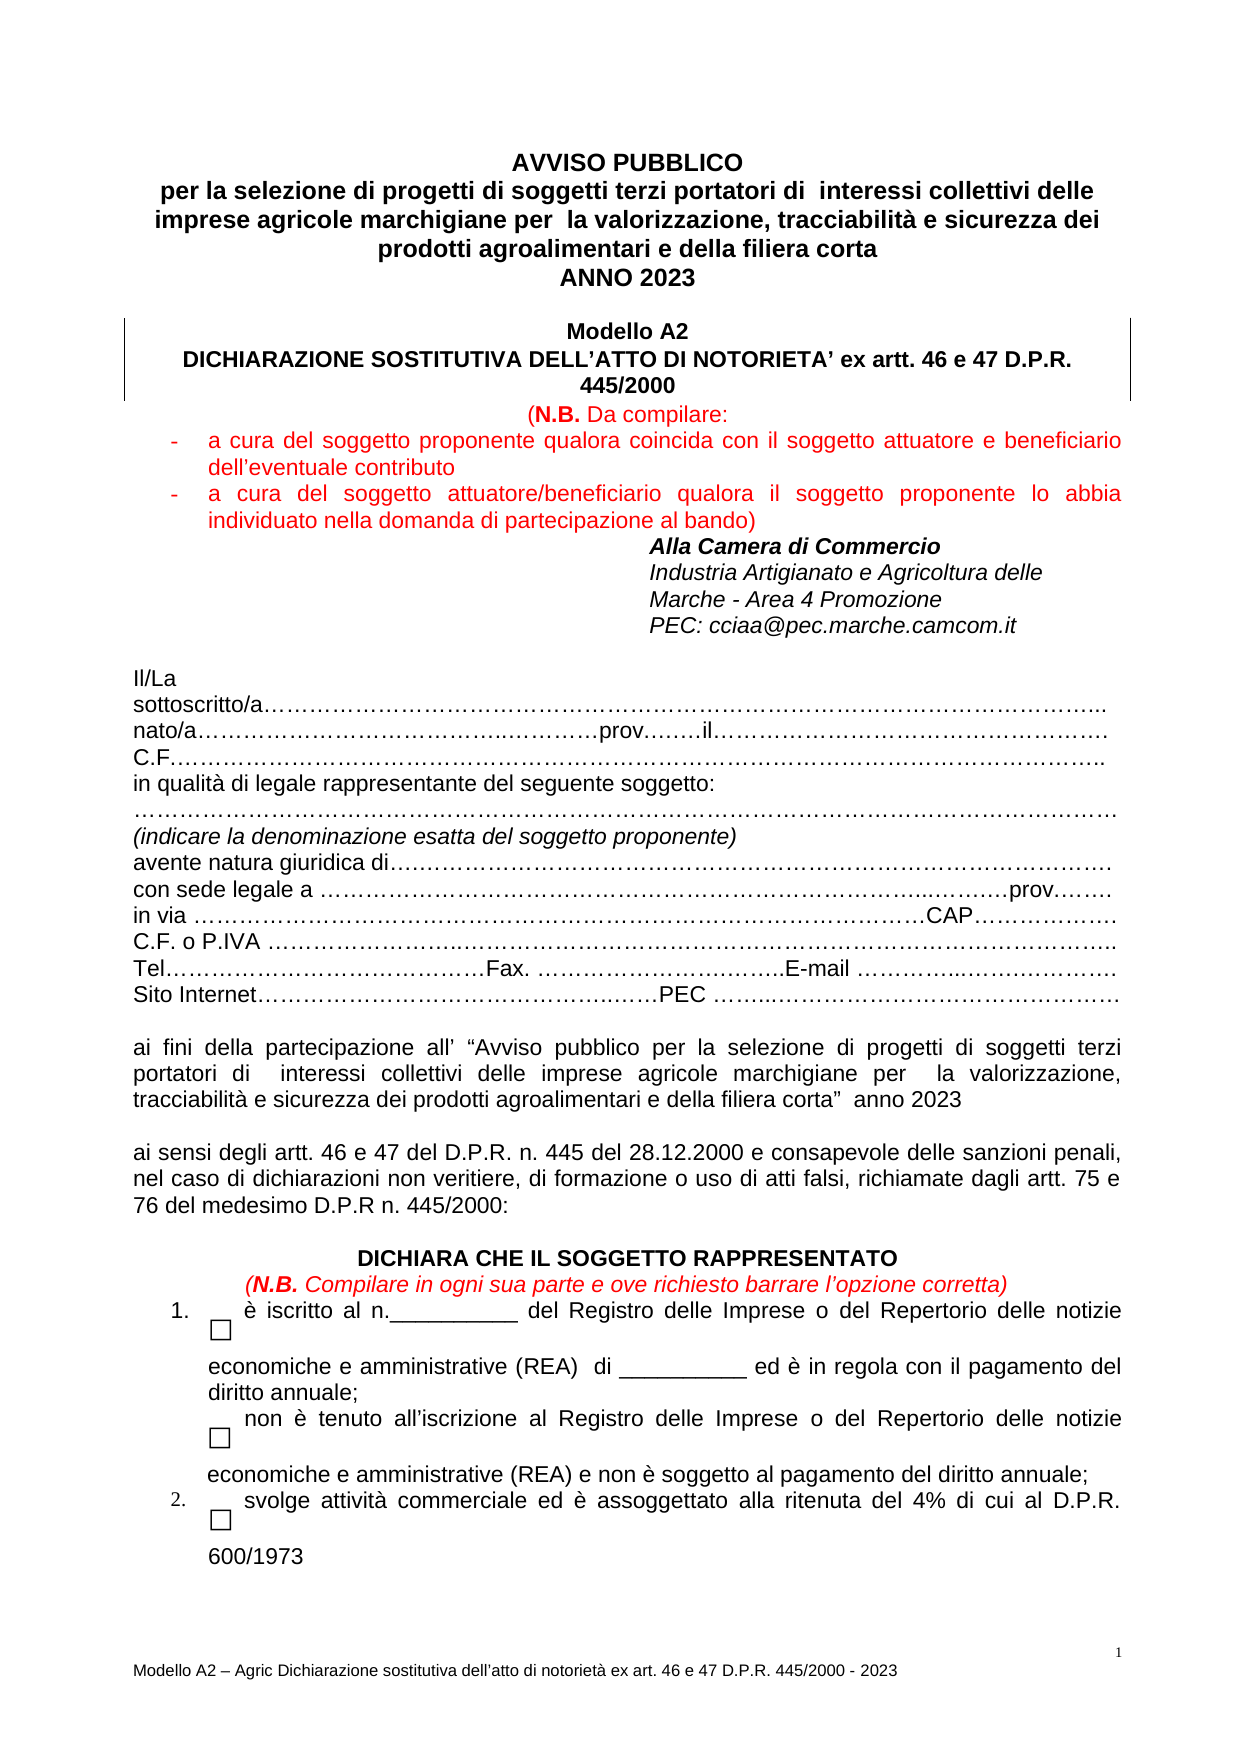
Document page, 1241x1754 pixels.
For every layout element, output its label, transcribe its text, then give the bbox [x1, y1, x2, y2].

text AVVISO PUBBLICO [133, 148, 1122, 176]
text DICHIARA CHE IL SOGGETTO RAPPRESENTATO [133, 1244, 1122, 1271]
text (indicare la denominazione esatta del soggetto proponente) [133, 823, 1122, 849]
text per la selezione di progetti di soggetti terzi portatori di interessi collettivi delle imprese agricole marchigiane per la valorizzazione, tracciabilità e sicurezza dei prodotti agroalimentari e della filiera corta [133, 176, 1122, 263]
text (N.B. Compilare in ogni sua parte e ove richiesto barrare l’opzione corretta) [133, 1271, 1122, 1297]
text Alla Camera di Commercio [649, 533, 1122, 559]
list a cura del soggetto proponente qualora coincida con il soggetto attuatore e beneficiario dell’eventuale contributo [170, 427, 1122, 480]
text Industria Artigianato e Agricoltura delle Marche - Area 4 Promozione [649, 559, 1122, 612]
text nato/a…………………………………..…………prov.….…il……………………………………………. [133, 717, 1122, 744]
text (N.B. Da compilare: [133, 401, 1122, 427]
text DICHIARAZIONE SOSTITUTIVA DELL’ATTO DI NOTORIETA’ ex artt. 46 e 47 D.P.R. 445/2000 [125, 346, 1130, 401]
list □ svolge attività commerciale ed è assoggettato alla ritenuta del 4% di cui al D.P.R. 600/1973 [170, 1487, 1122, 1569]
list a cura del soggetto attuatore/beneficiario qualora il soggetto proponente lo abbia individuato nella domanda di partecipazione al bando) [170, 480, 1122, 533]
text PEC: cciaa@pec.marche.camcom.it [649, 612, 1122, 638]
text Il/La sottoscritto/a………………………………………………………………………………………………... [133, 665, 1122, 717]
list □ è iscritto al n.__________ del Registro delle Imprese o del Repertorio delle notizie economiche e amministrative (REA) di __________ ed è in regola con il pagamento del diritto annuale; [170, 1297, 1122, 1405]
text Tel……………………………………Fax. …………………….……..E-mail …………...…….…………. [133, 954, 1122, 981]
text in via ……………………………………………………………………………………CAP………………. C.F. o P.IVA ……………………..………………………………………………………………………….. [133, 902, 1122, 954]
text Sito Internet………………………………………..……PEC ……...……………………………………… [133, 981, 1122, 1007]
text ANNO 2023 [133, 263, 1122, 291]
text Modello A2 [125, 318, 1130, 346]
text ai sensi degli artt. 46 e 47 del D.P.R. n. 445 del 28.12.2000 e consapevole delle sanzioni penali, nel caso di dichiarazioni non veritiere, di formazione o uso di atti falsi, richiamate dagli artt. 75 e 76 del medesimo D.P.R n. 445/2000: [133, 1139, 1122, 1218]
text □ non è tenuto all’iscrizione al Registro delle Imprese o del Repertorio delle notizie economiche e amministrative (REA) e non è soggetto al pagamento del diritto annuale; [207, 1405, 1122, 1487]
text C.F.………………………………………………………………………………………………………….. [133, 744, 1122, 770]
text ai fini della partecipazione all’ “Avviso pubblico per la selezione di progetti di soggetti terzi portatori di interessi collettivi delle imprese agricole marchigiane per la valorizzazione, tracciabilità e sicurezza dei prodotti agroalimentari e della filiera corta” anno 2023 [133, 1034, 1122, 1113]
text in qualità di legale rappresentante del seguente soggetto: ………………………………………………………………………………………………………………… [133, 770, 1122, 823]
text con sede legale a ……………………………………………………………………...…….…prov.……. [133, 876, 1122, 902]
text avente natura giuridica di….………………………………………………………………………………. [133, 849, 1122, 876]
